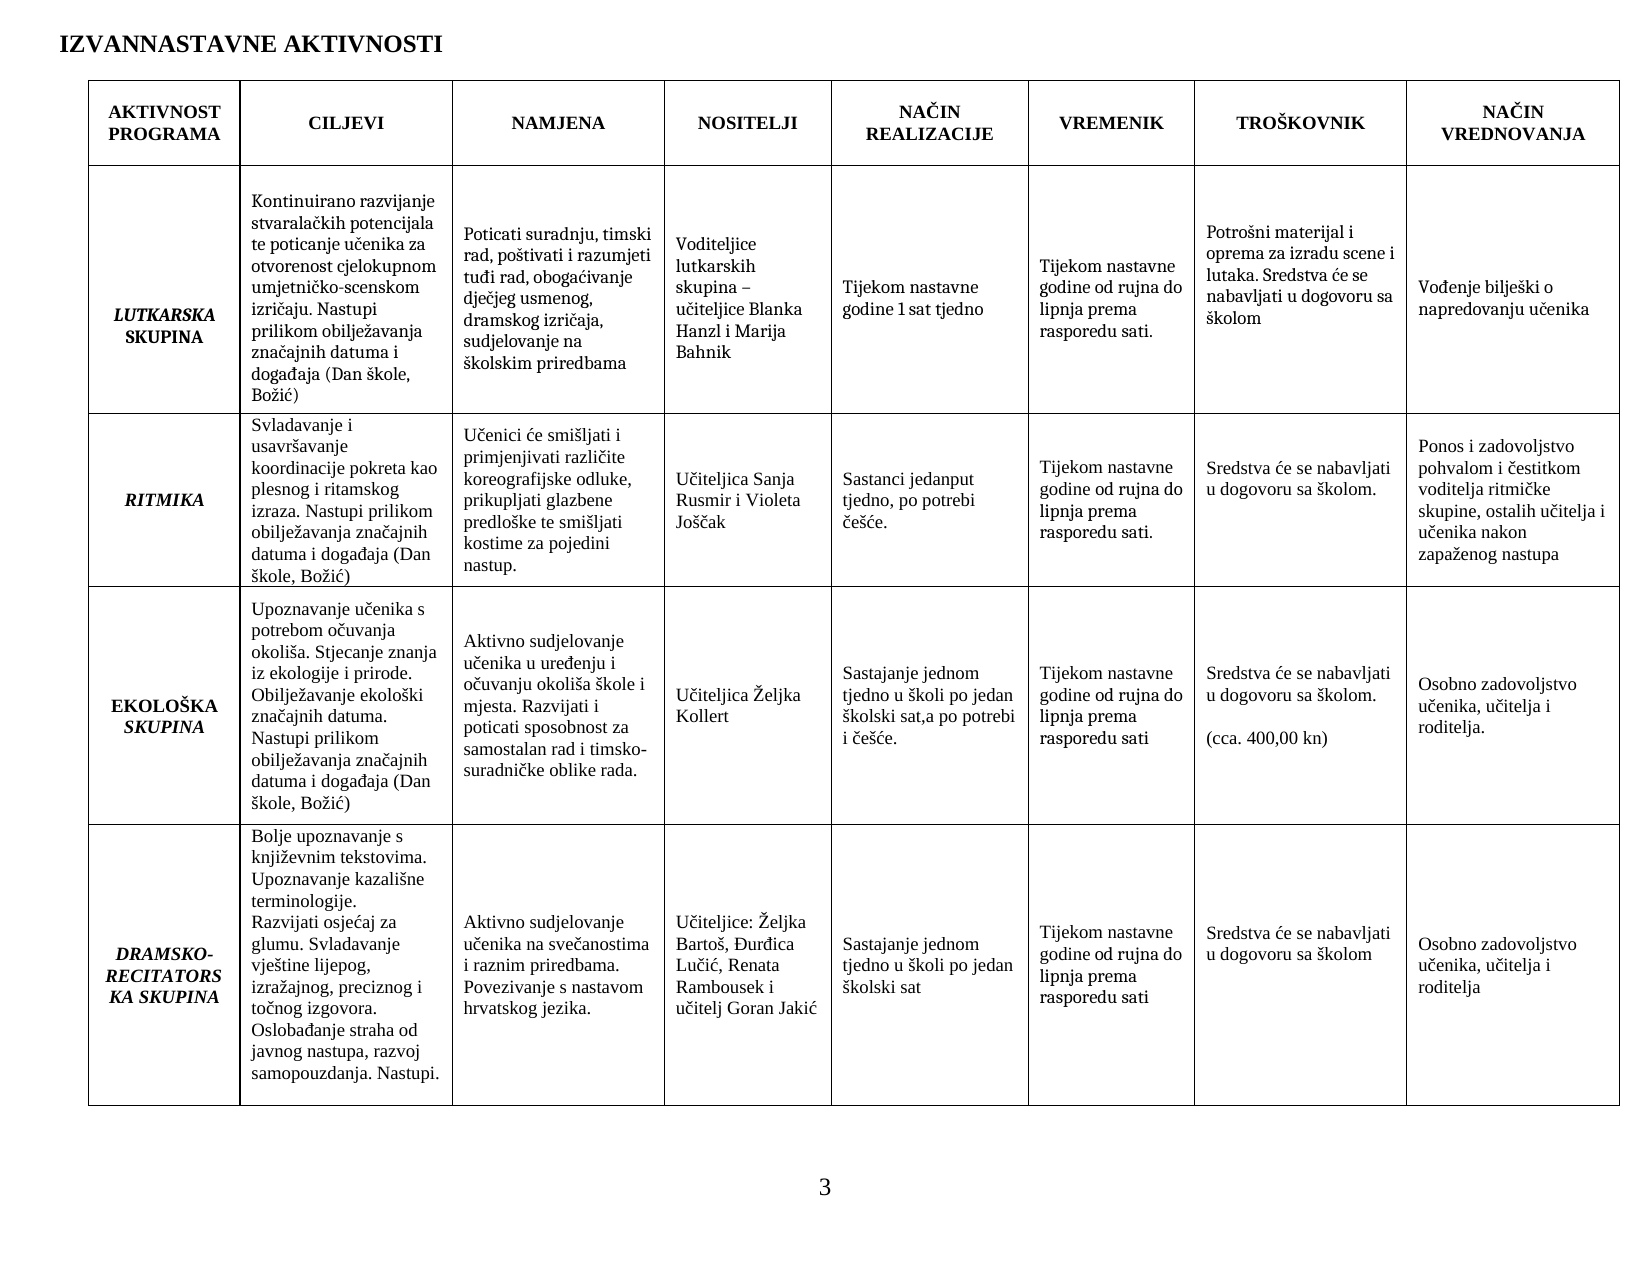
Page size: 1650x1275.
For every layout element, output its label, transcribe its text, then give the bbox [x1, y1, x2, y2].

table_cell Svladavanje i usavršavanje koordinacije pokreta kao plesnog i ritamskog izraza. Nastupi prilikom obilježavanja značajnih datuma i događaja (Dan škole, Božić) [241, 414, 452, 586]
table_header NAČIN VREDNOVANJA [1407, 81, 1619, 165]
table_cell EKOLOŠKA SKUPINA [89, 587, 239, 824]
table_cell Aktivno sudjelovanje učenika na svečanostima i raznim priredbama. Povezivanje s nastavom hrvatskog jezika. [453, 825, 664, 1105]
table_header NAČIN REALIZACIJE [832, 81, 1028, 165]
table_cell Učiteljice: Željka Bartoš, Đurđica Lučić, Renata Rambousek i učitelj Goran Jakić [665, 825, 831, 1105]
table_header AKTIVNOST PROGRAMA [89, 81, 239, 165]
table_cell Aktivno sudjelovanje učenika u uređenju i očuvanju okoliša škole i mjesta. Razvijati i poticati sposobnost za samostalan rad i timsko-suradničke oblike rada. [453, 587, 664, 824]
table_cell Tijekom nastavne godine od rujna do lipnja prema rasporedu sati. [1029, 166, 1194, 413]
table_cell Sastajanje jednom tjedno u školi po jedan školski sat [832, 825, 1028, 1105]
table_cell Vođenje bilješki o napredovanju učenika [1407, 166, 1619, 413]
table_header CILJEVI [241, 81, 452, 165]
table_cell Tijekom nastavne godine od rujna do lipnja prema rasporedu sati. [1029, 414, 1194, 586]
text IZVANNASTAVNE AKTIVNOSTI [59, 29, 1591, 58]
table_cell Učiteljica Željka Kollert [665, 587, 831, 824]
table_cell Tijekom nastavne godine od rujna do lipnja prema rasporedu sati [1029, 825, 1194, 1105]
table_cell Osobno zadovoljstvo učenika, učitelja i roditelja. [1407, 587, 1619, 824]
table_cell Upoznavanje učenika s potrebom očuvanja okoliša. Stjecanje znanja iz ekologije i prirode. Obilježavanje ekološki značajnih datuma. Nastupi prilikom obilježavanja značajnih datuma i događaja (Dan škole, Božić) [241, 587, 452, 824]
table_cell Sastajanje jednom tjedno u školi po jedan školski sat,a po potrebi i češće. [832, 587, 1028, 824]
table_cell Tijekom nastavne godine od rujna do lipnja prema rasporedu sati [1029, 587, 1194, 824]
table_cell Osobno zadovoljstvo učenika, učitelja i roditelja [1407, 825, 1619, 1105]
table_cell Ponos i zadovoljstvo pohvalom i čestitkom voditelja ritmičke skupine, ostalih učitelja i učenika nakon zapaženog nastupa [1407, 414, 1619, 586]
table_cell Sastanci jedanput tjedno, po potrebi češće. [832, 414, 1028, 586]
table_cell Sredstva će se nabavljati u dogovoru sa školom. [1195, 414, 1406, 586]
table_cell Kontinuirano razvijanje stvaralačkih potencijala te poticanje učenika za otvorenost cjelokupnom umjetničko-scenskom izričaju. Nastupi prilikom obilježavanja značajnih datuma i događaja (Dan škole, Božić) [241, 166, 452, 413]
table_cell RITMIKA [89, 414, 239, 586]
table_cell Bolje upoznavanje s književnim tekstovima. Upoznavanje kazališne terminologije. Razvijati osjećaj za glumu. Svladavanje vještine lijepog, izražajnog, preciznog i točnog izgovora. Oslobađanje straha od javnog nastupa, razvoj samopouzdanja. Nastupi. [241, 825, 452, 1105]
table_header NAMJENA [453, 81, 664, 165]
table_cell Učenici će smišljati i primjenjivati različite koreografijske odluke, prikupljati glazbene predloške te smišljati kostime za pojedini nastup. [453, 414, 664, 586]
table_cell Tijekom nastavne godine 1 sat tjedno [832, 166, 1028, 413]
table_header TROŠKOVNIK [1195, 81, 1406, 165]
table_cell Poticati suradnju, timski rad, poštivati i razumjeti tuđi rad, obogaćivanje dječjeg usmenog, dramskog izričaja, sudjelovanje na školskim priredbama [453, 166, 664, 413]
table_cell DRAMSKO-RECITATORSKA SKUPINA [89, 825, 239, 1105]
table_header NOSITELJI [665, 81, 831, 165]
table_cell Sredstva će se nabavljati u dogovoru sa školom. (cca. 400,00 kn) [1195, 587, 1406, 824]
table_cell Potrošni materijal i oprema za izradu scene i lutaka. Sredstva će se nabavljati u dogovoru sa školom [1195, 166, 1406, 413]
table_cell Učiteljica Sanja Rusmir i Violeta Joščak [665, 414, 831, 586]
table_cell Sredstva će se nabavljati u dogovoru sa školom [1195, 825, 1406, 1105]
table_cell LUTKARSKA SKUPINA [89, 166, 239, 413]
table_cell Voditeljice lutkarskih skupina – učiteljice Blanka Hanzl i Marija Bahnik [665, 166, 831, 413]
table_header VREMENIK [1029, 81, 1194, 165]
